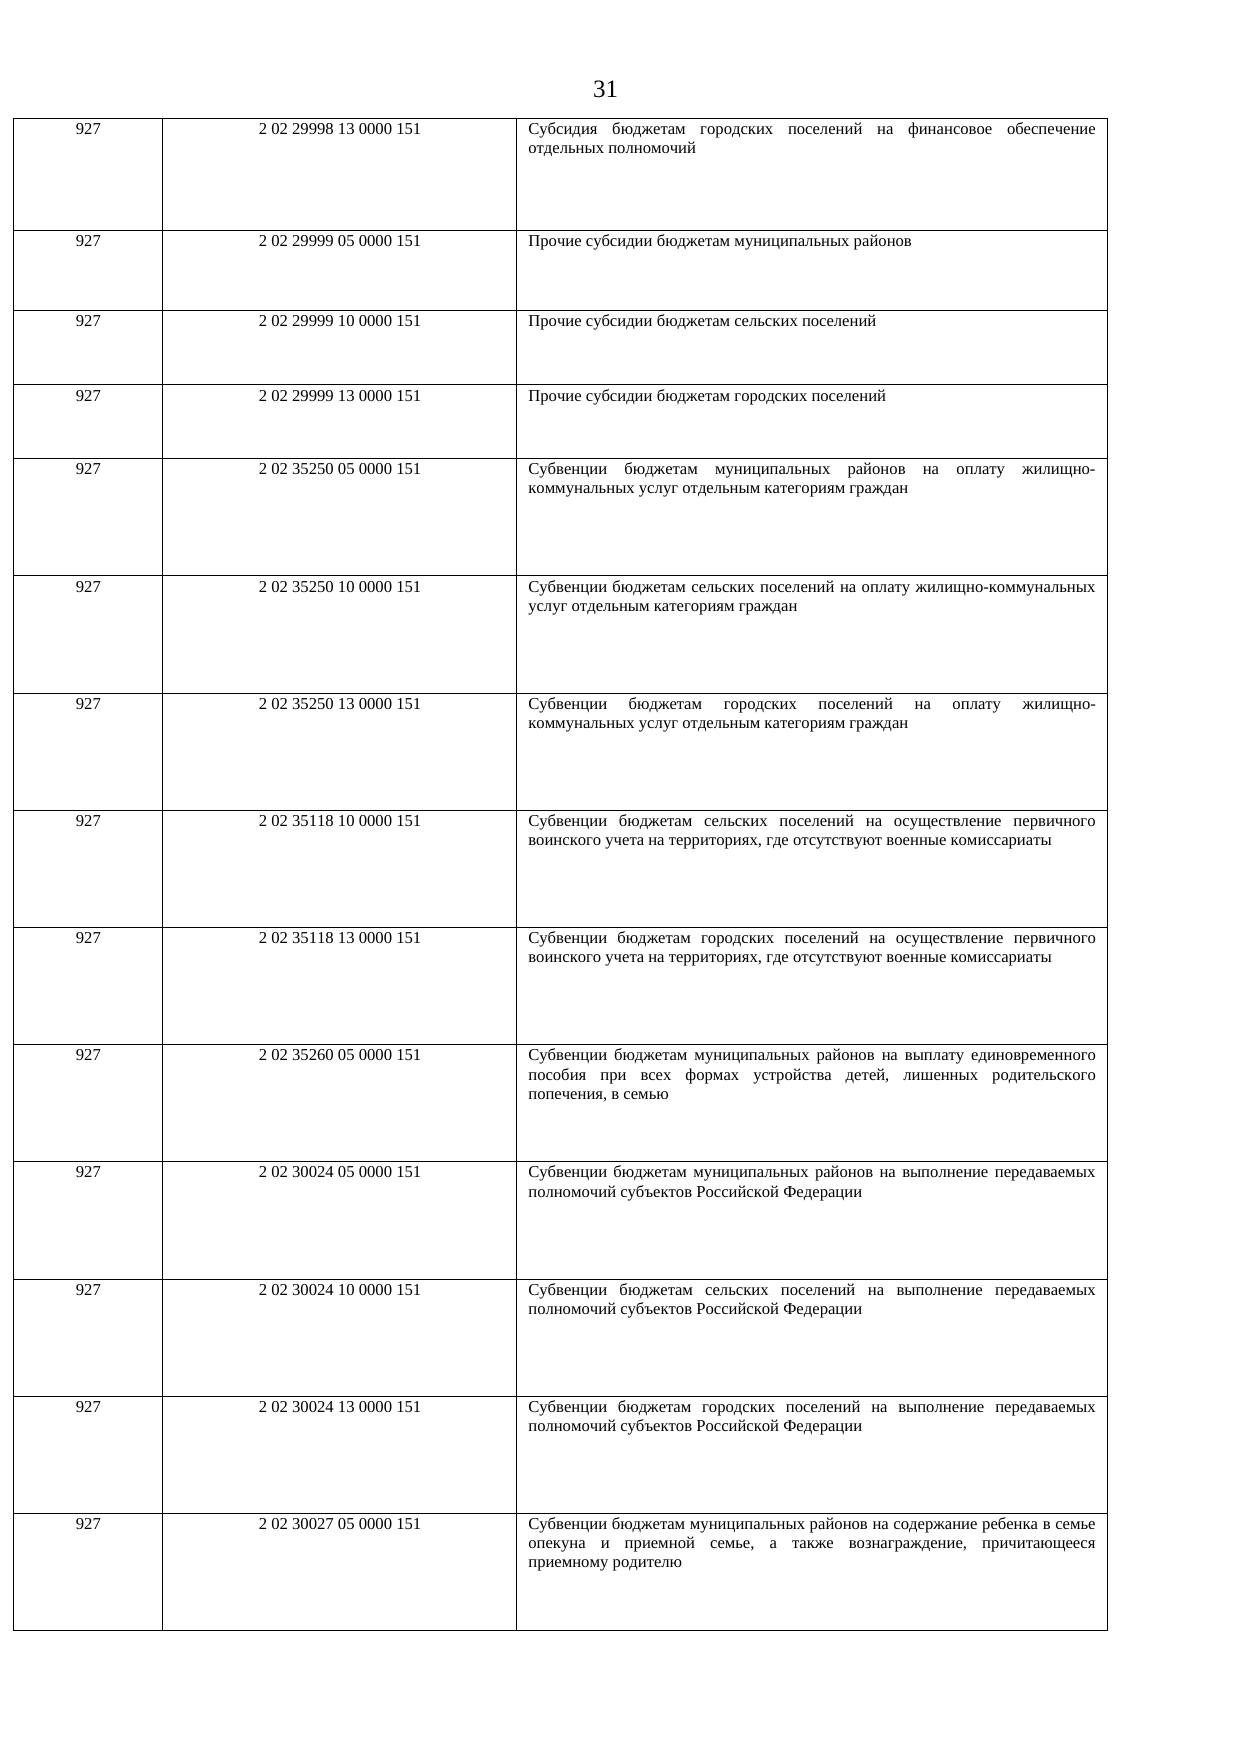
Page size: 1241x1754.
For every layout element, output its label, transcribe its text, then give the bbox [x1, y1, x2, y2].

table_cell 927 [14, 928, 162, 1044]
table_cell 927 [14, 311, 162, 384]
table_cell 927 [14, 385, 162, 458]
table_cell 2 02 30024 05 0000 151 [163, 1162, 516, 1278]
table_cell 2 02 29999 10 0000 151 [163, 311, 516, 384]
table_cell 2 02 30027 05 0000 151 [163, 1514, 516, 1630]
table_cell 2 02 30024 13 0000 151 [163, 1397, 516, 1513]
table_cell 2 02 29999 13 0000 151 [163, 385, 516, 458]
table_cell 2 02 35260 05 0000 151 [163, 1045, 516, 1161]
table_cell 927 [14, 459, 162, 575]
table_cell Субвенции бюджетам муниципальных районов на содержание ребенка в семье опекуна и приемной семье, а также вознаграждение, причитающееся приемному родителю [517, 1514, 1107, 1630]
table_cell 2 02 30024 10 0000 151 [163, 1280, 516, 1396]
table_cell Субвенции бюджетам сельских поселений на осуществление первичного воинского учета на территориях, где отсутствуют военные комиссариаты [517, 811, 1107, 927]
table_cell 2 02 35250 05 0000 151 [163, 459, 516, 575]
table_cell 2 02 35250 10 0000 151 [163, 576, 516, 692]
table_cell 927 [14, 1397, 162, 1513]
table_cell Прочие субсидии бюджетам сельских поселений [517, 311, 1107, 384]
table_cell 927 [14, 1045, 162, 1161]
table_cell 927 [14, 1280, 162, 1396]
table_cell 2 02 29998 13 0000 151 [163, 119, 516, 230]
table_cell Субвенции бюджетам муниципальных районов на выполнение передаваемых полномочий субъектов Российской Федерации [517, 1162, 1107, 1278]
table_cell 2 02 35118 13 0000 151 [163, 928, 516, 1044]
table_cell Прочие субсидии бюджетам муниципальных районов [517, 231, 1107, 310]
table_cell 2 02 29999 05 0000 151 [163, 231, 516, 310]
table_cell Субвенции бюджетам городских поселений на осуществление первичного воинского учета на территориях, где отсутствуют военные комиссариаты [517, 928, 1107, 1044]
table_cell 2 02 35118 10 0000 151 [163, 811, 516, 927]
table_cell Субвенции бюджетам городских поселений на оплату жилищно-коммунальных услуг отдельным категориям граждан [517, 694, 1107, 810]
table_cell Субвенции бюджетам сельских поселений на оплату жилищно-коммунальных услуг отдельным категориям граждан [517, 576, 1107, 692]
table_cell 927 [14, 576, 162, 692]
table_cell Прочие субсидии бюджетам городских поселений [517, 385, 1107, 458]
table_cell 927 [14, 231, 162, 310]
table_cell 927 [14, 694, 162, 810]
table_cell 927 [14, 811, 162, 927]
table_cell 927 [14, 1162, 162, 1278]
table_cell Субвенции бюджетам городских поселений на выполнение передаваемых полномочий субъектов Российской Федерации [517, 1397, 1107, 1513]
table_cell Субвенции бюджетам сельских поселений на выполнение передаваемых полномочий субъектов Российской Федерации [517, 1280, 1107, 1396]
table_cell Субсидия бюджетам городских поселений на финансовое обеспечение отдельных полномочий [517, 119, 1107, 230]
table_cell 927 [14, 119, 162, 230]
table_cell Субвенции бюджетам муниципальных районов на оплату жилищно-коммунальных услуг отдельным категориям граждан [517, 459, 1107, 575]
table_cell 2 02 35250 13 0000 151 [163, 694, 516, 810]
table_cell 927 [14, 1514, 162, 1630]
table_cell Субвенции бюджетам муниципальных районов на выплату единовременного пособия при всех формах устройства детей, лишенных родительского попечения, в семью [517, 1045, 1107, 1161]
